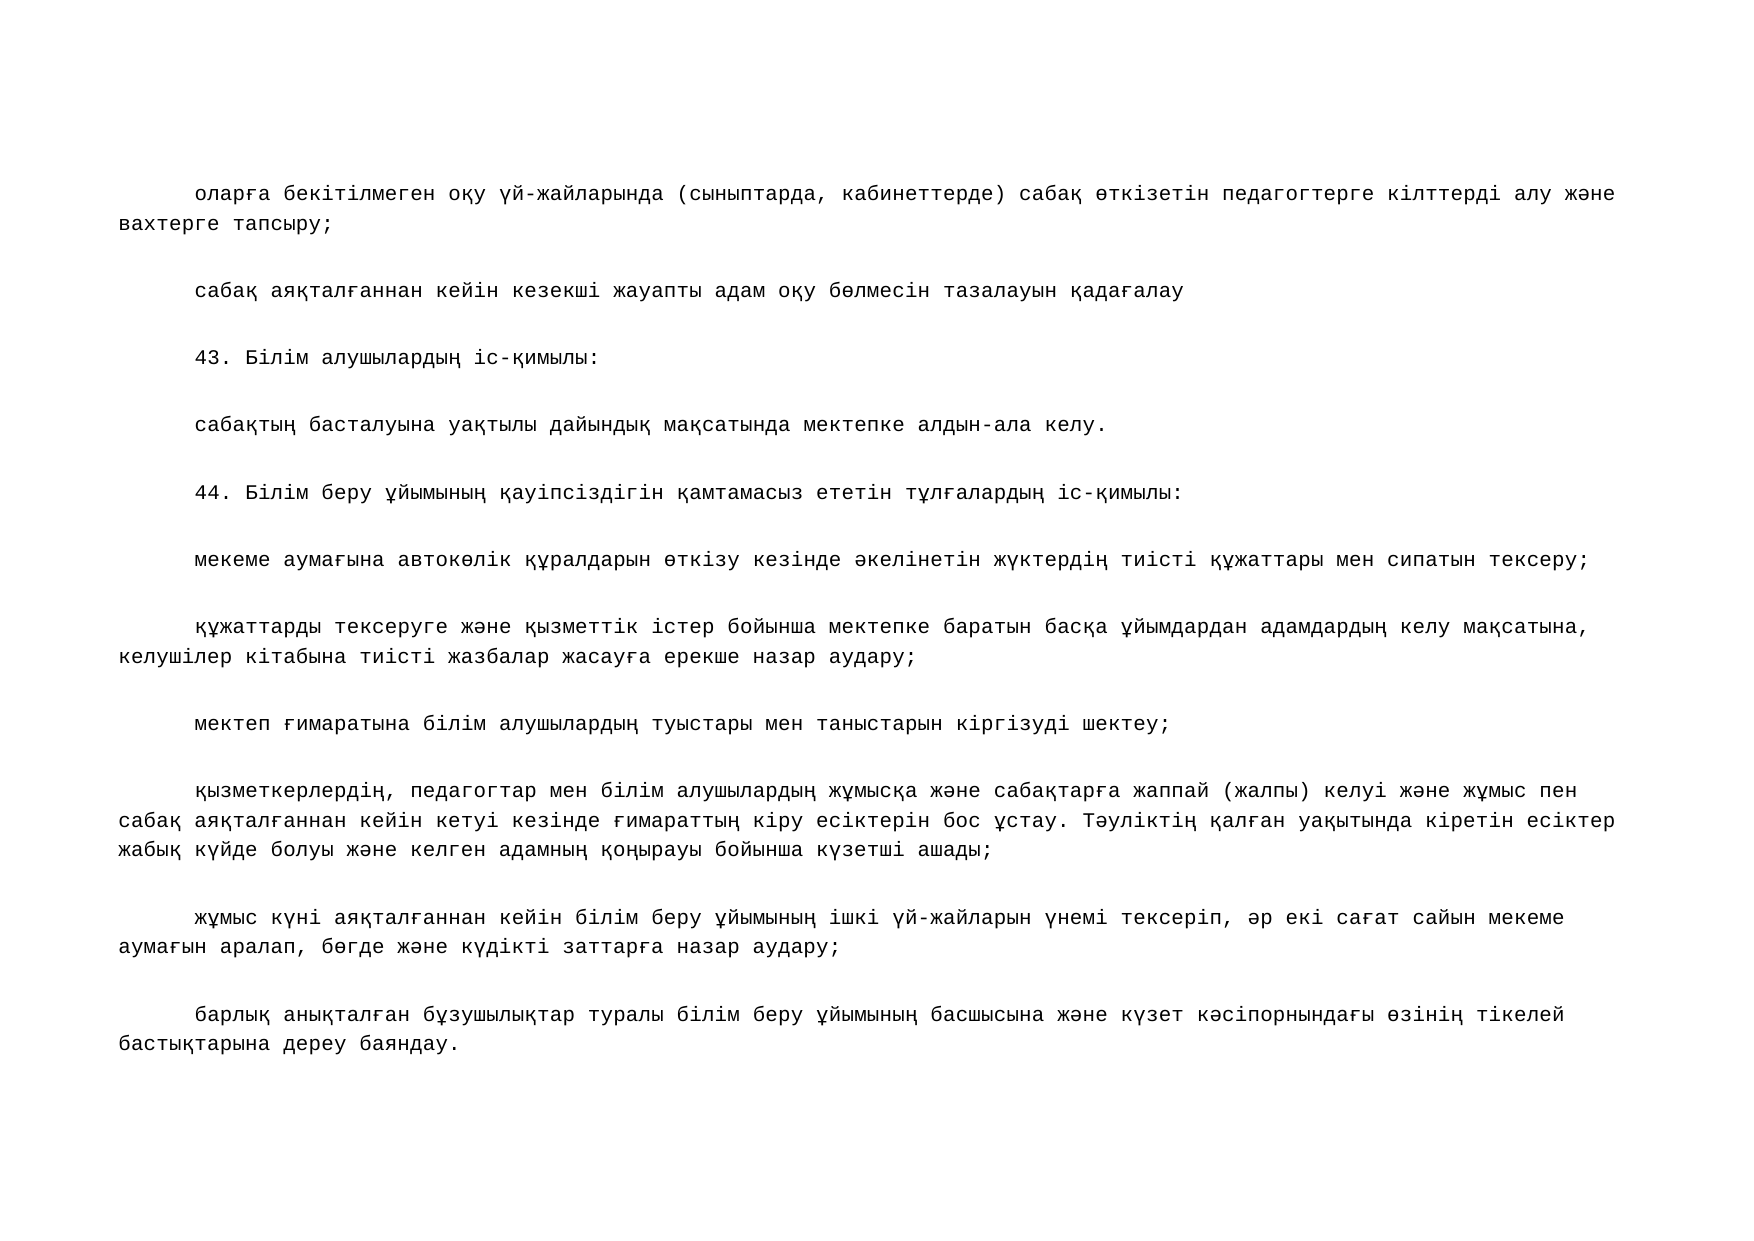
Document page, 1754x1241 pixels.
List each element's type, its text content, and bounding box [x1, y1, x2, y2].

text мекеме аумағына автокөлік құралдарын өткізу кезінде әкелінетін жүктердің тиісті құжаттары мен сипатын тексеру; [118, 543, 1636, 572]
text жұмыс күні аяқталғаннан кейін білім беру ұйымының ішкі үй-жайларын үнемі тексеріп, әр екі сағат сайын мекеме аумағын аралап, бөгде және күдікті заттарға назар аудару; [118, 901, 1636, 960]
text 44. Білім беру ұйымының қауіпсіздігін қамтамасыз ететін тұлғалардың іс-қимылы: [118, 476, 1636, 505]
text құжаттарды тексеруге және қызметтік істер бойынша мектепке баратын басқа ұйымдардан адамдардың келу мақсатына, келушілер кітабына тиісті жазбалар жасауға ерекше назар аудару; [118, 610, 1636, 669]
text 43. Білім алушылардың іс-қимылы: [118, 341, 1636, 371]
text барлық анықталған бұзушылықтар туралы білім беру ұйымының басшысына және күзет кәсіпорнындағы өзінің тікелей бастықтарына дереу баяндау. [118, 997, 1636, 1057]
text оларға бекітілмеген оқу үй-жайларында (сыныптарда, кабинеттерде) сабақ өткізетін педагогтерге кілттерді алу және вахтерге тапсыру; [118, 177, 1636, 237]
text қызметкерлердің, педагогтар мен білім алушылардың жұмысқа және сабақтарға жаппай (жалпы) келуі және жұмыс пен сабақ аяқталғаннан кейін кетуі кезінде ғимараттың кіру есіктерін бос ұстау. Тәуліктің қалған уақытында кіретін есіктер жабық күйде болуы және келген адамның қоңырауы бойынша күзетші ашады; [118, 774, 1636, 863]
text мектеп ғимаратына білім алушылардың туыстары мен таныстарын кіргізуді шектеу; [118, 707, 1636, 737]
text сабақ аяқталғаннан кейін кезекші жауапты адам оқу бөлмесін тазалауын қадағалау [118, 274, 1636, 304]
text сабақтың басталуына уақтылы дайындық мақсатында мектепке алдын-ала келу. [118, 408, 1636, 438]
